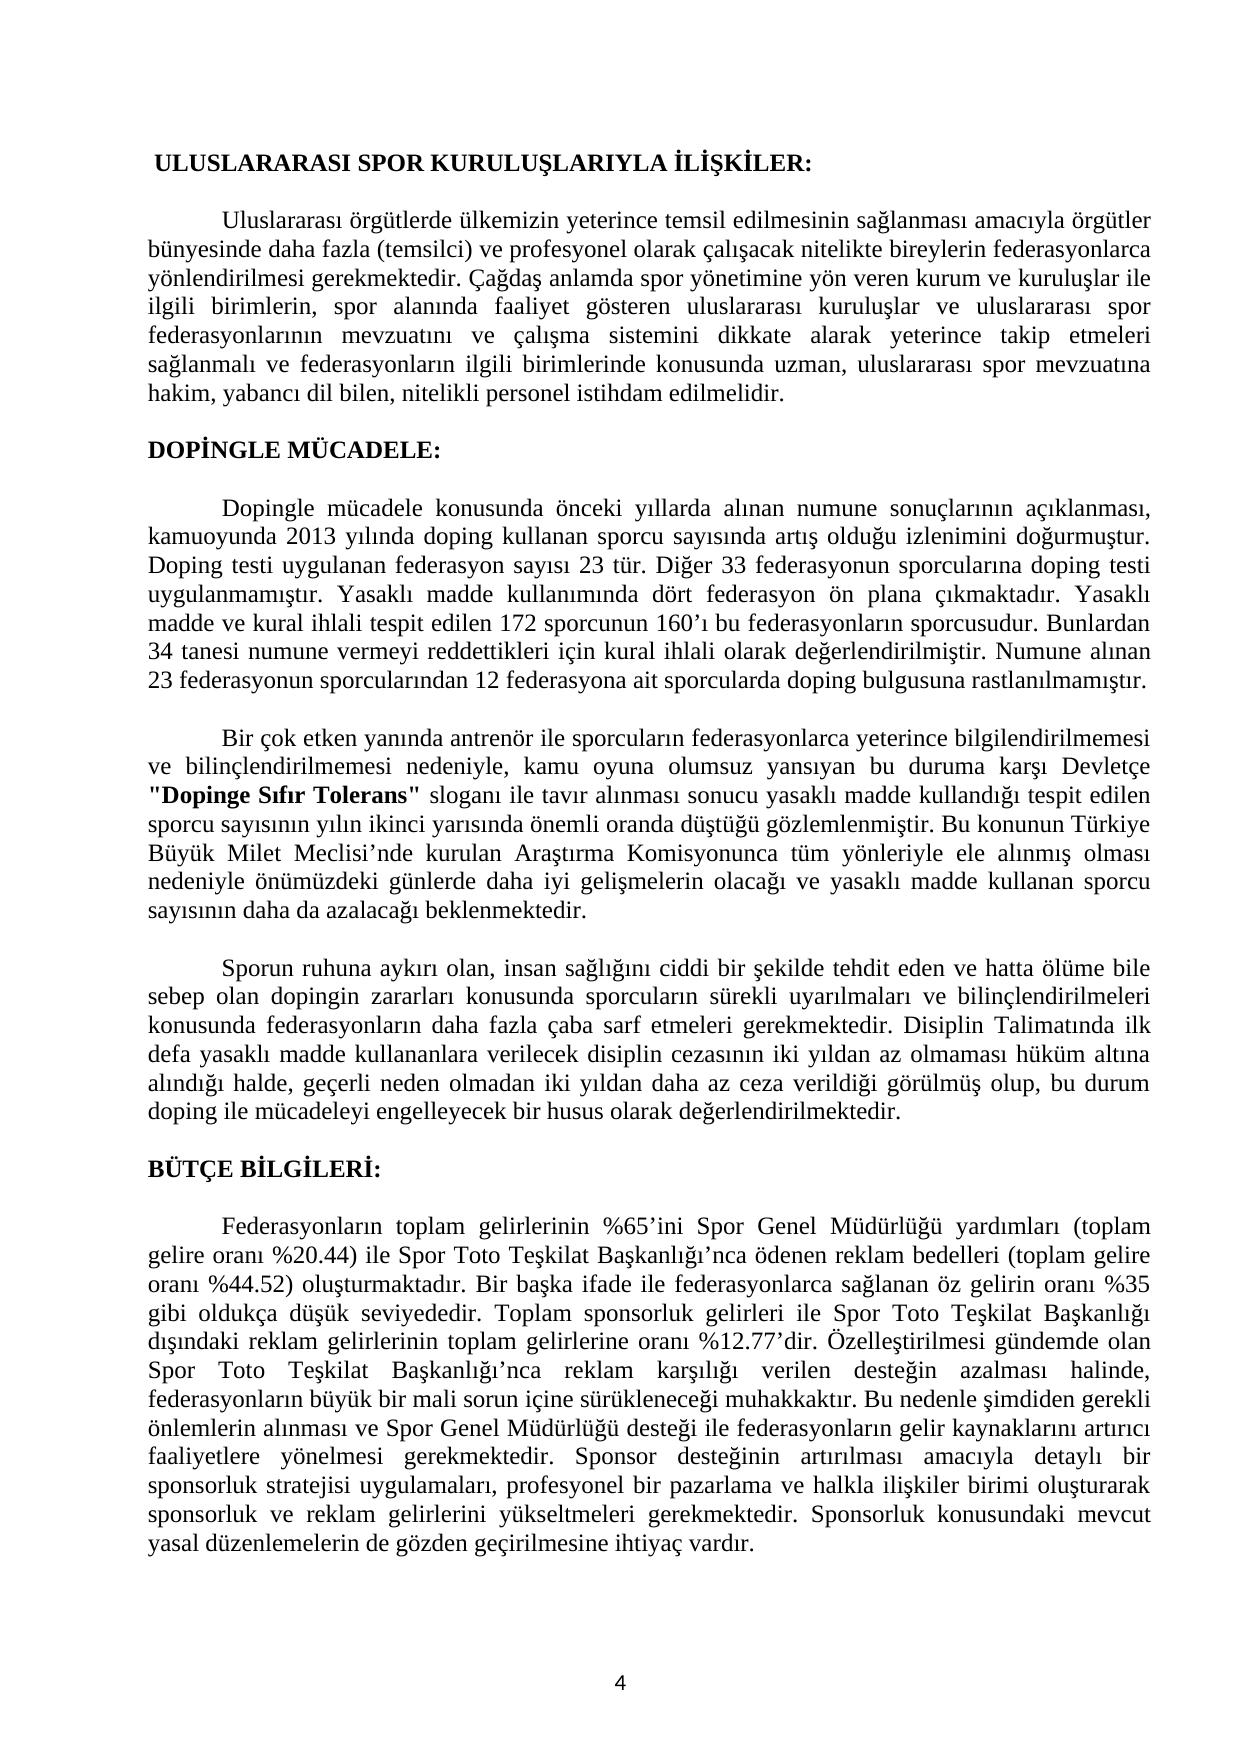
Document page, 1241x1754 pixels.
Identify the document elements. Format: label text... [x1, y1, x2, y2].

text Sporun ruhuna aykırı olan, insan sağlığını ciddi bir şekilde tehdit eden ve hatta ölüme bile sebep olan dopingin zararları konusunda sporcuların sürekli uyarılmaları ve bilinçlendirilmeleri konusunda federasyonların daha fazla çaba sarf etmeleri gerekmektedir. Disiplin Talimatında ilk defa yasaklı madde kullananlara verilecek disiplin cezasının iki yıldan az olmaması hüküm altına alındığı halde, geçerli neden olmadan iki yıldan daha az ceza verildiği görülmüş olup, bu durum doping ile mücadeleyi engelleyecek bir husus olarak değerlendirilmektedir. [148, 953, 1152, 1125]
text Federasyonların toplam gelirlerinin %65’ini Spor Genel Müdürlüğü yardımları (toplam gelire oranı %20.44) ile Spor Toto Teşkilat Başkanlığı’nca ödenen reklam bedelleri (toplam gelire oranı %44.52) oluşturmaktadır. Bir başka ifade ile federasyonlarca sağlanan öz gelirin oranı %35 gibi oldukça düşük seviyededir. Toplam sponsorluk gelirleri ile Spor Toto Teşkilat Başkanlığı dışındaki reklam gelirlerinin toplam gelirlerine oranı %12.77’dir. Özelleştirilmesi gündemde olan Spor Toto Teşkilat Başkanlığı’nca reklam karşılığı verilen desteğin azalması halinde, federasyonların büyük bir mali sorun içine sürükleneceği muhakkaktır. Bu nedenle şimdiden gerekli önlemlerin alınması ve Spor Genel Müdürlüğü desteği ile federasyonların gelir kaynaklarını artırıcı faaliyetlere yönelmesi gerekmektedir. Sponsor desteğinin artırılması amacıyla detaylı bir sponsorluk stratejisi uygulamaları, profesyonel bir pazarlama ve halkla ilişkiler birimi oluşturarak sponsorluk ve reklam gelirlerini yükseltmeleri gerekmektedir. Sponsorluk konusundaki mevcut yasal düzenlemelerin de gözden geçirilmesine ihtiyaç vardır. [148, 1211, 1152, 1556]
text ULUSLARARASI SPOR KURULUŞLARIYLA İLİŞKİLER: [148, 148, 1152, 176]
text Dopingle mücadele konusunda önceki yıllarda alınan numune sonuçlarının açıklanması, kamuoyunda 2013 yılında doping kullanan sporcu sayısında artış olduğu izlenimini doğurmuştur. Doping testi uygulanan federasyon sayısı 23 tür. Diğer 33 federasyonun sporcularına doping testi uygulanmamıştır. Yasaklı madde kullanımında dört federasyon ön plana çıkmaktadır. Yasaklı madde ve kural ihlali tespit edilen 172 sporcunun 160’ı bu federasyonların sporcusudur. Bunlardan 34 tanesi numune vermeyi reddettikleri için kural ihlali olarak değerlendirilmiştir. Numune alınan 23 federasyonun sporcularından 12 federasyona ait sporcularda doping bulgusuna rastlanılmamıştır. [148, 493, 1152, 694]
text DOPİNGLE MÜCADELE: [148, 435, 1152, 464]
text BÜTÇE BİLGİLERİ: [148, 1154, 1152, 1183]
text Uluslararası örgütlerde ülkemizin yeterince temsil edilmesinin sağlanması amacıyla örgütler bünyesinde daha fazla (temsilci) ve profesyonel olarak çalışacak nitelikte bireylerin federasyonlarca yönlendirilmesi gerekmektedir. Çağdaş anlamda spor yönetimine yön veren kurum ve kuruluşlar ile ilgili birimlerin, spor alanında faaliyet gösteren uluslararası kuruluşlar ve uluslararası spor federasyonlarının mevzuatını ve çalışma sistemini dikkate alarak yeterince takip etmeleri sağlanmalı ve federasyonların ilgili birimlerinde konusunda uzman, uluslararası spor mevzuatına hakim, yabancı dil bilen, nitelikli personel istihdam edilmelidir. [148, 205, 1152, 406]
text Bir çok etken yanında antrenör ile sporcuların federasyonlarca yeterince bilgilendirilmemesi ve bilinçlendirilmemesi nedeniyle, kamu oyuna olumsuz yansıyan bu duruma karşı Devletçe "Dopinge Sıfır Tolerans" sloganı ile tavır alınması sonucu yasaklı madde kullandığı tespit edilen sporcu sayısının yılın ikinci yarısında önemli oranda düştüğü gözlemlenmiştir. Bu konunun Türkiye Büyük Milet Meclisi’nde kurulan Araştırma Komisyonunca tüm yönleriyle ele alınmış olması nedeniyle önümüzdeki günlerde daha iyi gelişmelerin olacağı ve yasaklı madde kullanan sporcu sayısının daha da azalacağı beklenmektedir. [148, 723, 1152, 924]
